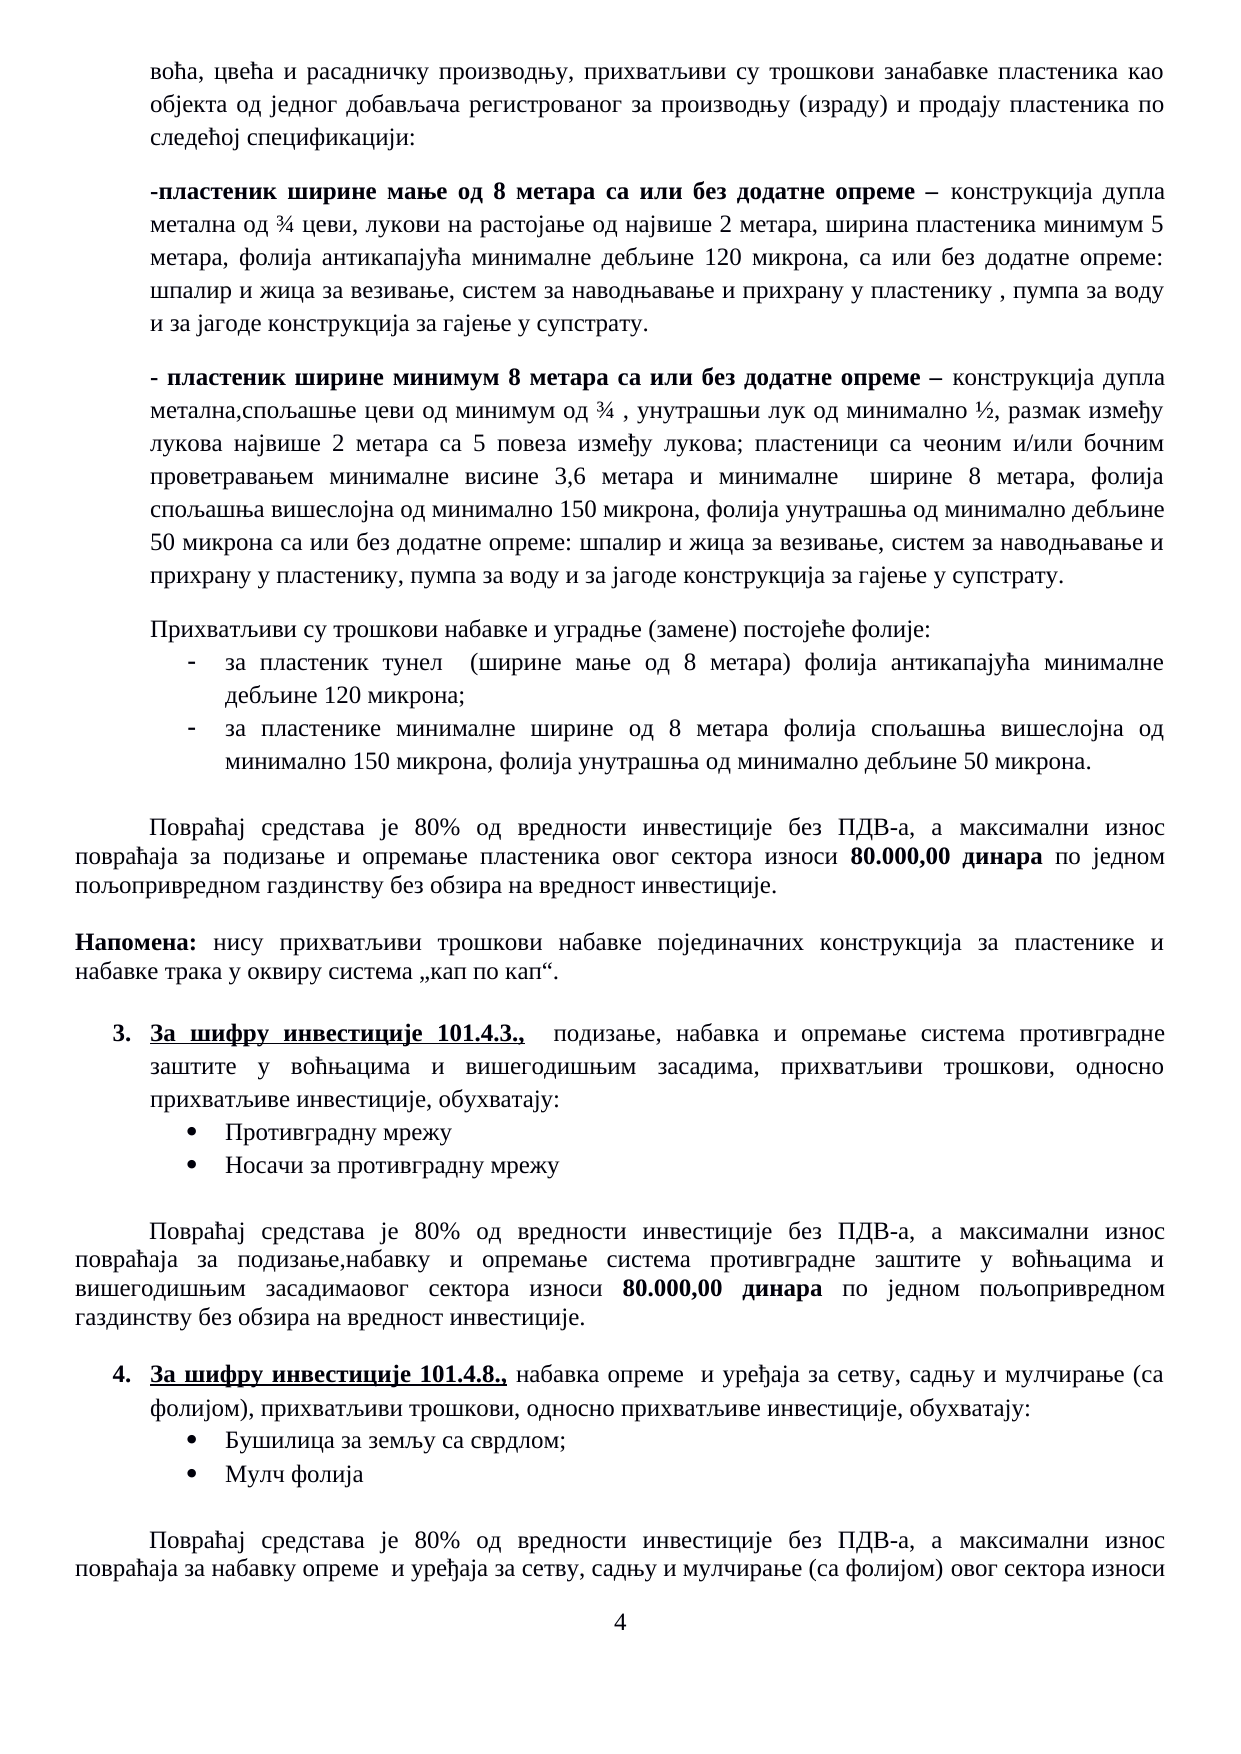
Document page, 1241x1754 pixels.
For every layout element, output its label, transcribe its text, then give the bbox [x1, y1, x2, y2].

list -пластеник ширине мање од 8 метара са или без додатне опреме – конструкција дупла метална од ¾ цеви, лукови на растојање од највише 2 метара, ширина пластеника минимум 5 метара, фолија антикапајућа минималне дебљине 120 микрона, са или без додатне опреме: шпалир и жица за везивање, систeм за наводњавање и прихрану у пластенику , пумпа за воду и за јагоде конструкција за гајење у супстрату. [150, 176, 1165, 337]
list Противградну мрежу [187, 1117, 1165, 1146]
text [75, 1525, 1165, 1582]
list Бушилица за земљу са сврдлом; [187, 1426, 1165, 1454]
list За шифру инвестиције 101.4.8., набавка опреме и уређаја за сетву, садњу и мулчирање (са фолијом), прихватљиви трошкови, односно прихватљиве инвестиције, обухватају: [112, 1359, 1165, 1421]
text Повраћај средстава је 80% од вредности инвестиције без ПДВ-а, а максимални износ повраћаја за подизање,набавку и опремање система противградне заштите у воћњацима и вишегодишњим засадимаовог сектора износи 80.000,00 динара по једном пољопривредном газдинству без обзира на вредност инвестиције. [75, 1216, 1165, 1331]
text Напомена: нису прихватљиви трошкови набавке појединачних конструкција за пластенике и набавке трака у оквиру система „кап по кап“. [75, 927, 1165, 985]
list Прихватљиви су трошкови набавке и уградње (замене) постојеће фолије: [150, 614, 1165, 643]
list за пластенике минималне ширине од 8 метара фолија спољашња вишеслојна од минимално 150 микрона, фолија унутрашња од минимално дебљине 50 микрона. [187, 713, 1165, 775]
text Повраћај средстава је 80% од вредности инвестиције без ПДВ-а, а максимални износ повраћаја за подизање и опремање пластеника овог сектора износи 80.000,00 динара по једном пољопривредном газдинству без обзира на вредност инвестиције. [75, 812, 1165, 898]
list Мулч фолија [187, 1459, 1165, 1487]
list за пластеник тунел (ширине мање од 8 метара) фолија антикапајућа минималне дебљине 120 микрона; [187, 647, 1165, 709]
list Носачи за противградну мрежу [187, 1150, 1165, 1178]
list За шифру инвестиције 101.4.3., подизање, набавка и опремање система противградне заштите у воћњацима и вишегодишњим засадима, прихватљиви трошкови, односно прихватљиве инвестиције, обухватају: [112, 1018, 1165, 1112]
list - пластеник ширине минимум 8 метара са или без додатне опреме – конструкција дупла метална,спољашње цеви од минимум од ¾ , унутрашњи лук од минимално ½, размак између лукова највише 2 метара са 5 повеза између лукова; пластеници са чеоним и/или бочним проветравањем минималне висине 3,6 метара и минималне ширине 8 метара, фолија спољашња вишеслојна од минимално 150 микрона, фолија унутрашња од минимално дебљине 50 микрона са или без додатне опреме: шпалир и жица за везивање, систем за наводњавање и прихрану у пластенику, пумпа за воду и за јагоде конструкција за гајење у супстрату. [150, 362, 1165, 589]
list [112, 56, 1165, 151]
